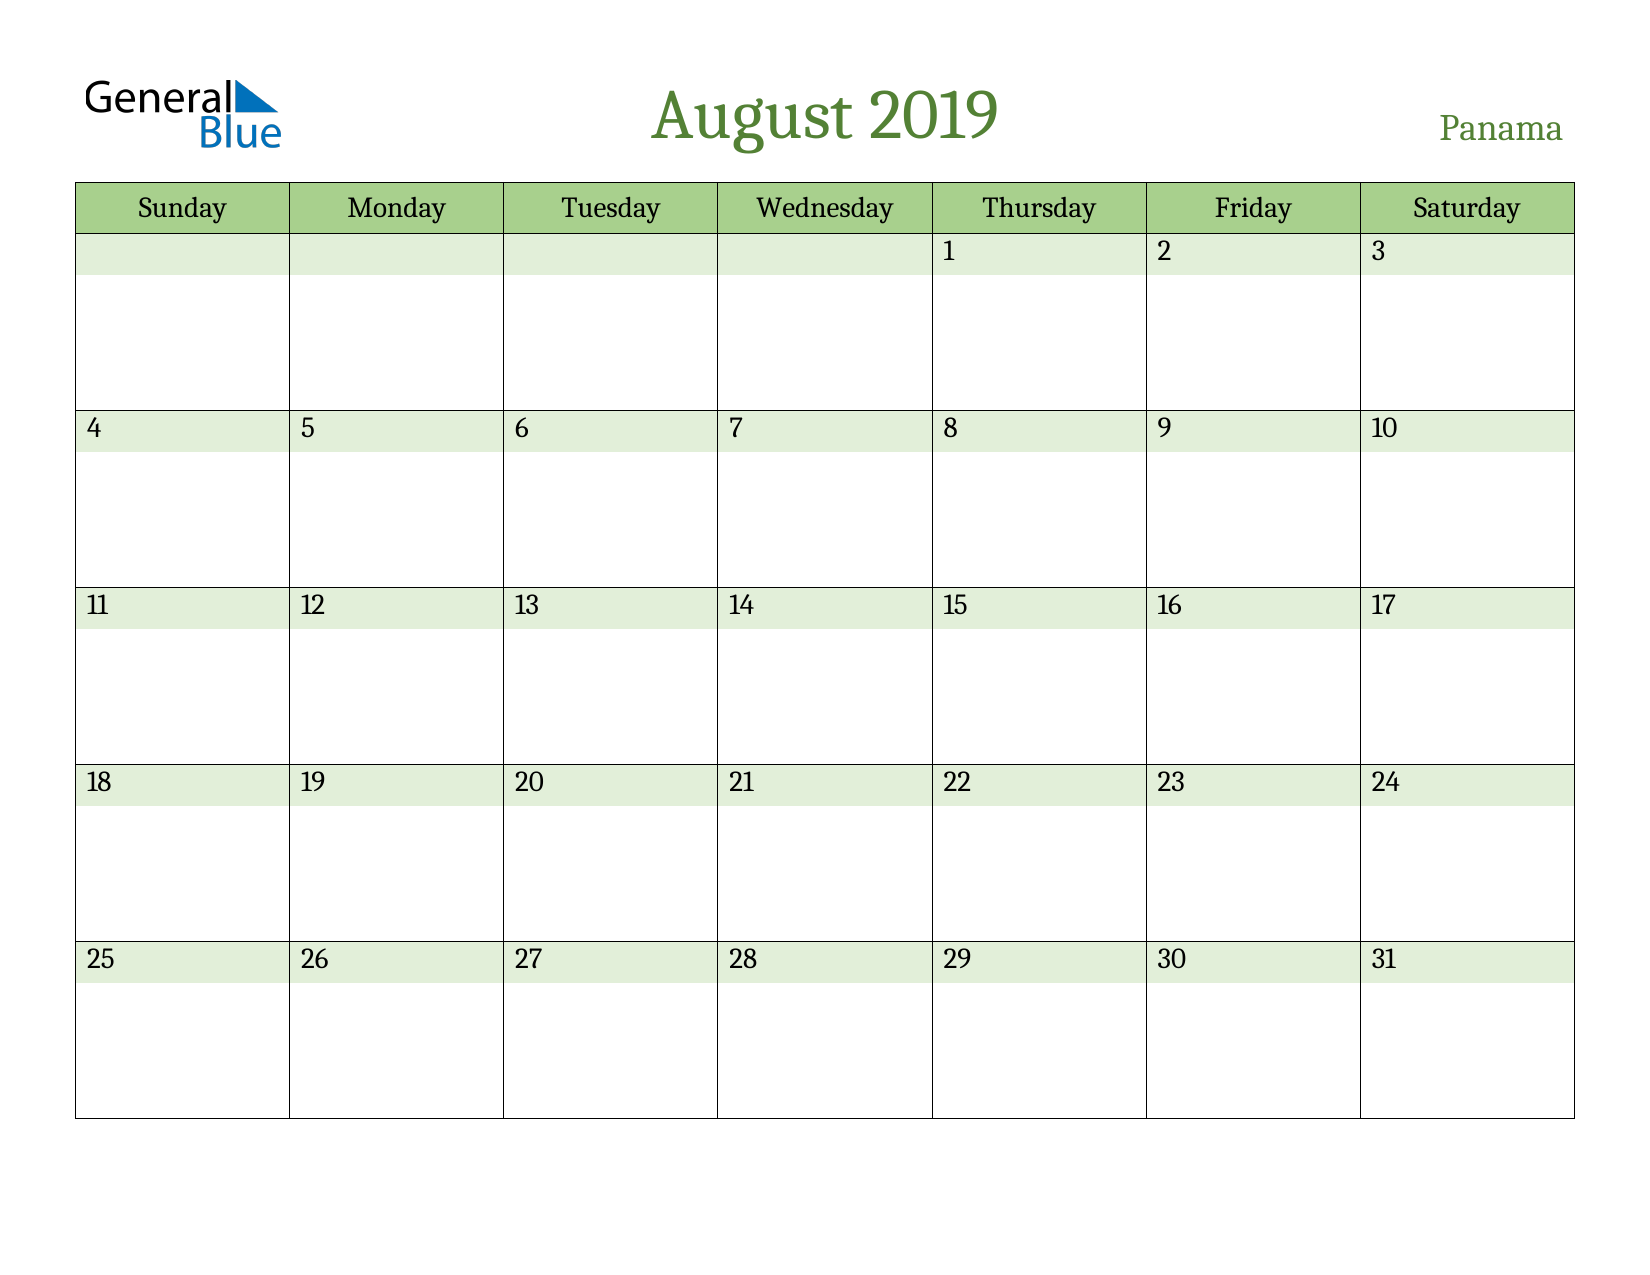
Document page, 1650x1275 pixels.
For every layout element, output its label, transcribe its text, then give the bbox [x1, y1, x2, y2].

table_cell [718, 452, 932, 587]
table_cell 4 [76, 411, 289, 452]
table_cell [76, 275, 289, 410]
table_cell 31 [1361, 942, 1574, 983]
table_cell [933, 452, 1146, 587]
table_cell 19 [290, 765, 503, 806]
table_cell 8 [933, 411, 1146, 452]
table_cell 10 [1361, 411, 1574, 452]
table_cell 23 [1147, 765, 1360, 806]
table_cell [1147, 629, 1360, 764]
table_cell 30 [1147, 942, 1360, 983]
table_cell [76, 629, 289, 764]
table_cell [504, 806, 717, 941]
table_cell 24 [1361, 765, 1574, 806]
table_cell [290, 452, 503, 587]
table_cell Monday [290, 183, 503, 233]
table_cell 14 [718, 588, 932, 629]
table_cell [1361, 275, 1574, 410]
table_cell 26 [290, 942, 503, 983]
table_cell 13 [504, 588, 717, 629]
picture [86, 80, 281, 148]
table_cell 29 [933, 942, 1146, 983]
table_cell [76, 806, 289, 941]
table_cell 28 [718, 942, 932, 983]
table_cell [76, 234, 289, 275]
table_cell 18 [76, 765, 289, 806]
table_cell [290, 629, 503, 764]
table_cell [1361, 452, 1574, 587]
table_cell 22 [933, 765, 1146, 806]
table_cell [718, 629, 932, 764]
table_cell 5 [290, 411, 503, 452]
table_cell 16 [1147, 588, 1360, 629]
table_cell [76, 983, 289, 1118]
table_cell 1 [933, 234, 1146, 275]
table_cell Saturday [1361, 183, 1574, 233]
table_cell [1147, 806, 1360, 941]
table_cell Tuesday [504, 183, 717, 233]
table_cell [504, 983, 717, 1118]
table_cell [1147, 275, 1360, 410]
table_cell [1147, 983, 1360, 1118]
table_cell Friday [1147, 183, 1360, 233]
table_cell [1361, 629, 1574, 764]
table_cell [718, 275, 932, 410]
table_cell 9 [1147, 411, 1360, 452]
table_cell 17 [1361, 588, 1574, 629]
table_cell [290, 983, 503, 1118]
table_cell [290, 275, 503, 410]
table_cell [1361, 983, 1574, 1118]
table_cell [1361, 806, 1574, 941]
table_cell 12 [290, 588, 503, 629]
table_cell 15 [933, 588, 1146, 629]
table_cell 20 [504, 765, 717, 806]
table_cell [290, 806, 503, 941]
table_cell [504, 275, 717, 410]
table_cell 25 [76, 942, 289, 983]
table_cell 27 [504, 942, 717, 983]
table_cell [290, 234, 503, 275]
table_header August 2019 [504, 75, 1146, 182]
table_cell Sunday [76, 183, 289, 233]
table_cell Wednesday [718, 183, 932, 233]
table_cell [933, 983, 1146, 1118]
table_cell [504, 629, 717, 764]
table_cell [933, 629, 1146, 764]
table_cell [504, 452, 717, 587]
table_cell 7 [718, 411, 932, 452]
table_cell [718, 806, 932, 941]
table_cell [933, 806, 1146, 941]
table_cell [718, 983, 932, 1118]
table_header Panama [1146, 75, 1574, 182]
table_cell [1147, 452, 1360, 587]
table_cell 2 [1147, 234, 1360, 275]
table_cell 11 [76, 588, 289, 629]
table_header [76, 75, 503, 182]
table_cell [933, 275, 1146, 410]
table_cell 3 [1361, 234, 1574, 275]
table_cell 21 [718, 765, 932, 806]
table_cell [76, 452, 289, 587]
table_cell Thursday [933, 183, 1146, 233]
table_cell [504, 234, 717, 275]
table_cell 6 [504, 411, 717, 452]
table_cell [718, 234, 932, 275]
